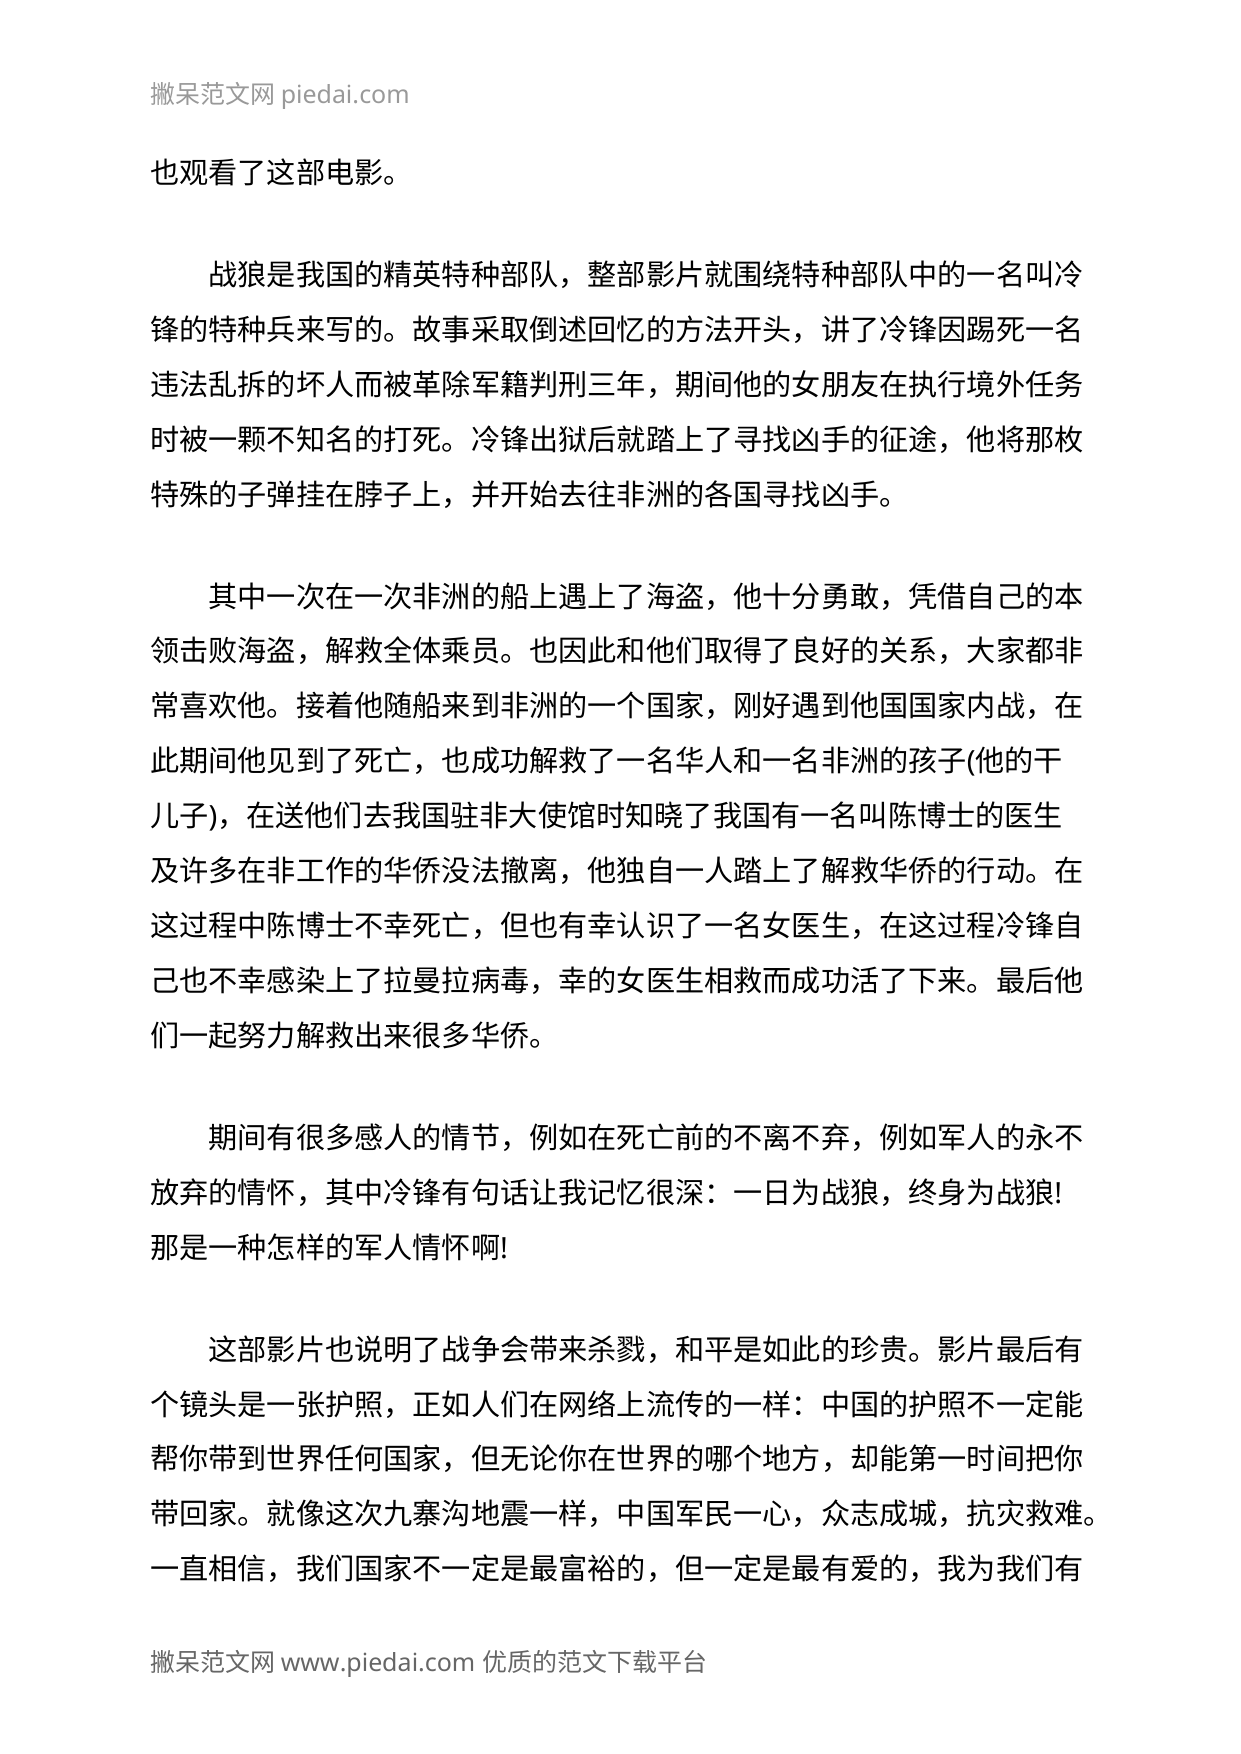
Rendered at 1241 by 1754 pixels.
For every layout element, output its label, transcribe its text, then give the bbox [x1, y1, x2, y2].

text 其中一次在一次非洲的船上遇上了海盗，他十分勇敢，凭借自己的本领击败海盗，解救全体乘员。也因此和他们取得了良好的关系，大家都非常喜欢他。接着他随船来到非洲的一个国家，刚好遇到他国国家内战，在此期间他见到了死亡，也成功解救了一名华人和一名非洲的孩子(他的干儿子)，在送他们去我国驻非大使馆时知晓了我国有一名叫陈博士的医生及许多在非工作的华侨没法撤离，他独自一人踏上了解救华侨的行动。在这过程中陈博士不幸死亡，但也有幸认识了一名女医生，在这过程冷锋自己也不幸感染上了拉曼拉病毒，幸的女医生相救而成功活了下来。最后他们一起努力解救出来很多华侨。 [150, 573, 1090, 1055]
text 期间有很多感人的情节，例如在死亡前的不离不弃，例如军人的永不放弃的情怀，其中冷锋有句话让我记忆很深：一日为战狼，终身为战狼!那是一种怎样的军人情怀啊! [150, 1114, 1090, 1267]
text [150, 150, 1090, 192]
text 战狼是我国的精英特种部队，整部影片就围绕特种部队中的一名叫冷锋的特种兵来写的。故事采取倒述回忆的方法开头，讲了冷锋因踢死一名违法乱拆的坏人而被革除军籍判刑三年，期间他的女朋友在执行境外任务时被一颗不知名的打死。冷锋出狱后就踏上了寻找凶手的征途，他将那枚特殊的子弹挂在脖子上，并开始去往非洲的各国寻找凶手。 [150, 252, 1090, 514]
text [150, 1326, 1090, 1588]
